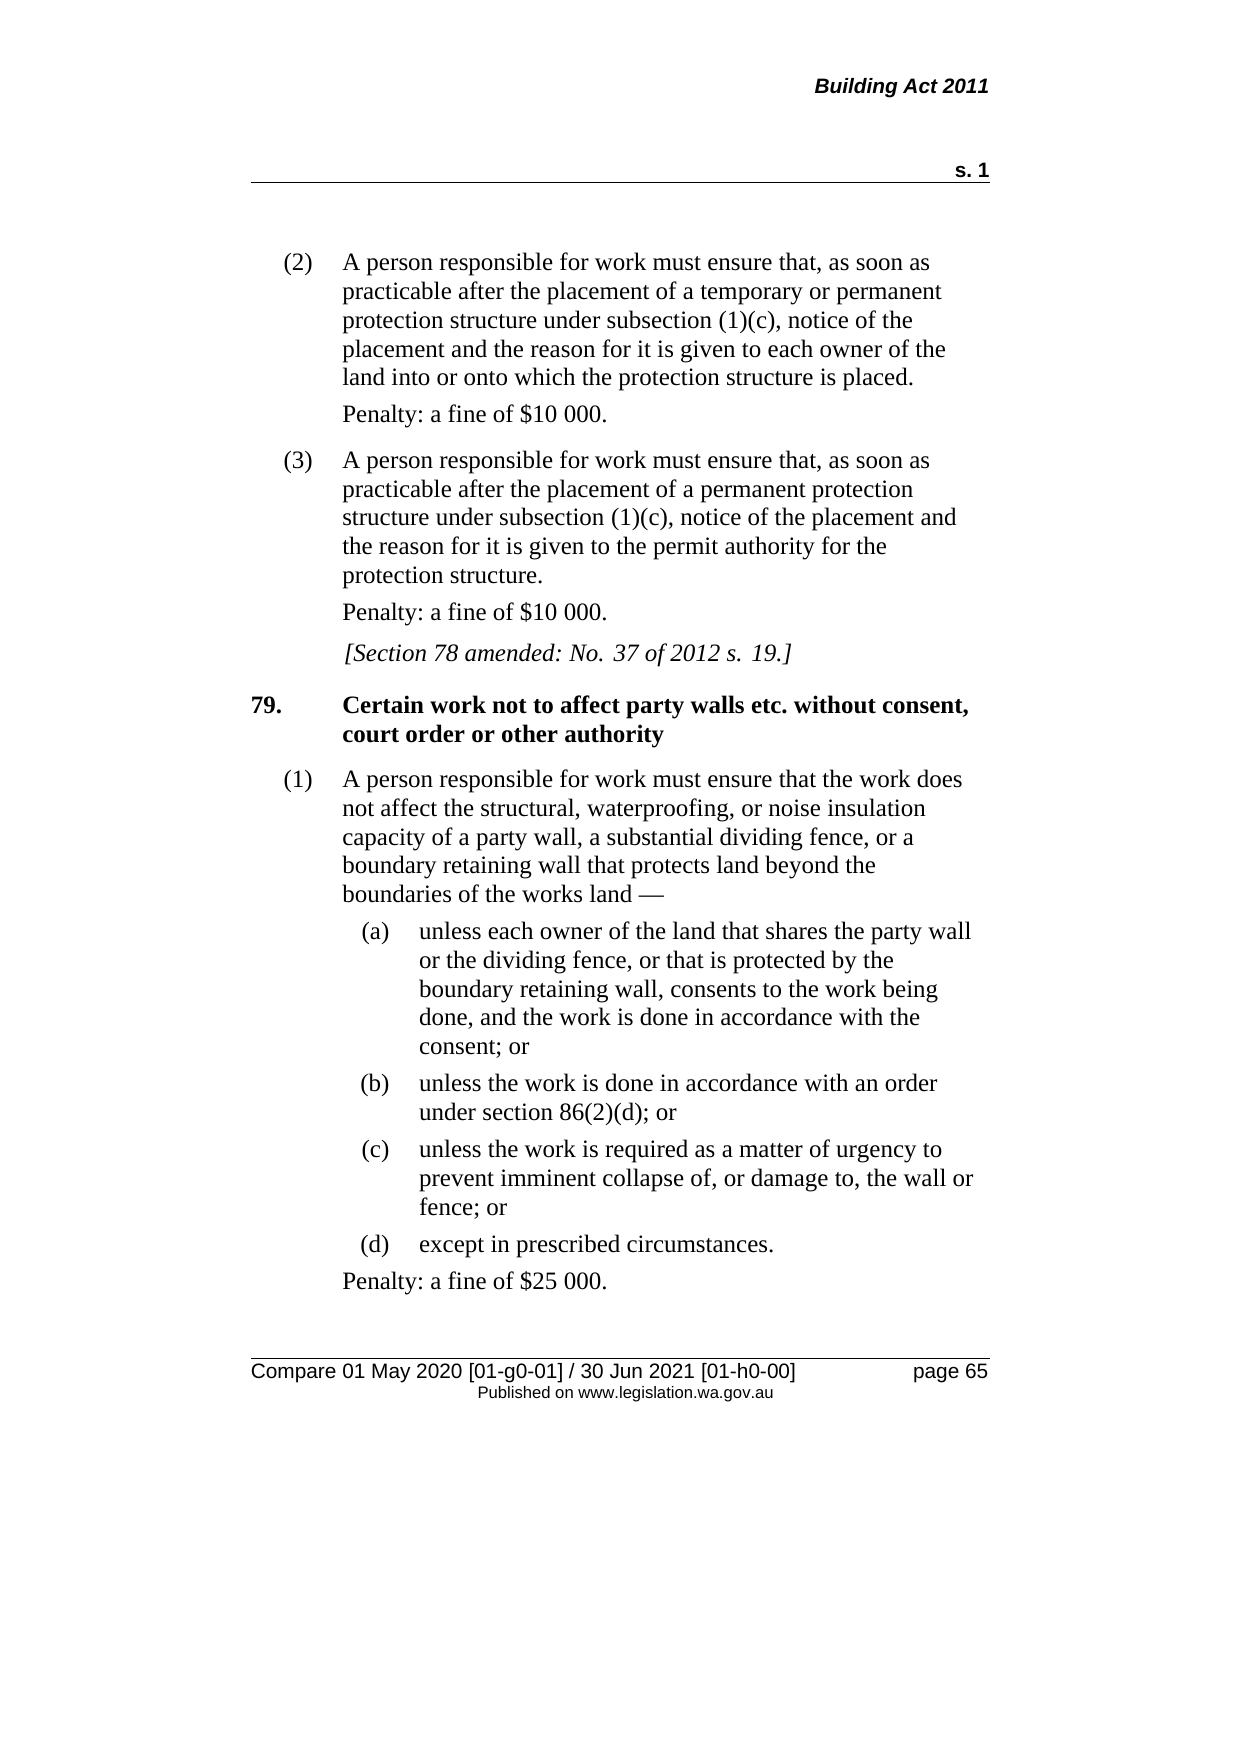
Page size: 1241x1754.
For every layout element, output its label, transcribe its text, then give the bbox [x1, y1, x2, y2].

text (3) A person responsible for work must ensure that, as soon as practicable after the placement of a permanent protection structure under subsection (1)(c), notice of the placement and the reason for it is given to the permit authority for the protection structure. [251, 445, 990, 589]
text (2) A person responsible for work must ensure that, as soon as practicable after the placement of a temporary or permanent protection structure under subsection (1)(c), notice of the placement and the reason for it is given to each owner of the land into or onto which the protection structure is placed. [251, 247, 990, 391]
text (b) unless the work is done in accordance with an order under section 86(2)(d); or [251, 1068, 990, 1126]
text Penalty: a fine of $10 000. [251, 399, 990, 428]
subtitle 79. Certain work not to affect party walls etc. without consent, court order or other authority [251, 690, 990, 747]
text Penalty: a fine of $10 000. [251, 597, 990, 626]
text (1) A person responsible for work must ensure that the work does not affect the structural, waterproofing, or noise insulation capacity of a party wall, a substantial dividing fence, or a boundary retaining wall that protects land beyond the boundaries of the works land — [251, 764, 990, 908]
text (a) unless each owner of the land that shares the party wall or the dividing fence, or that is protected by the boundary retaining wall, consents to the work being done, and the work is done in accordance with the consent; or [251, 916, 990, 1060]
text (d) except in prescribed circumstances. [251, 1229, 990, 1257]
text Penalty: a fine of $25 000. [251, 1266, 990, 1294]
text [Section 78 amended: No. 37 of 2012 s. 19.] [251, 638, 990, 667]
text (c) unless the work is required as a matter of urgency to prevent imminent collapse of, or damage to, the wall or fence; or [251, 1134, 990, 1220]
